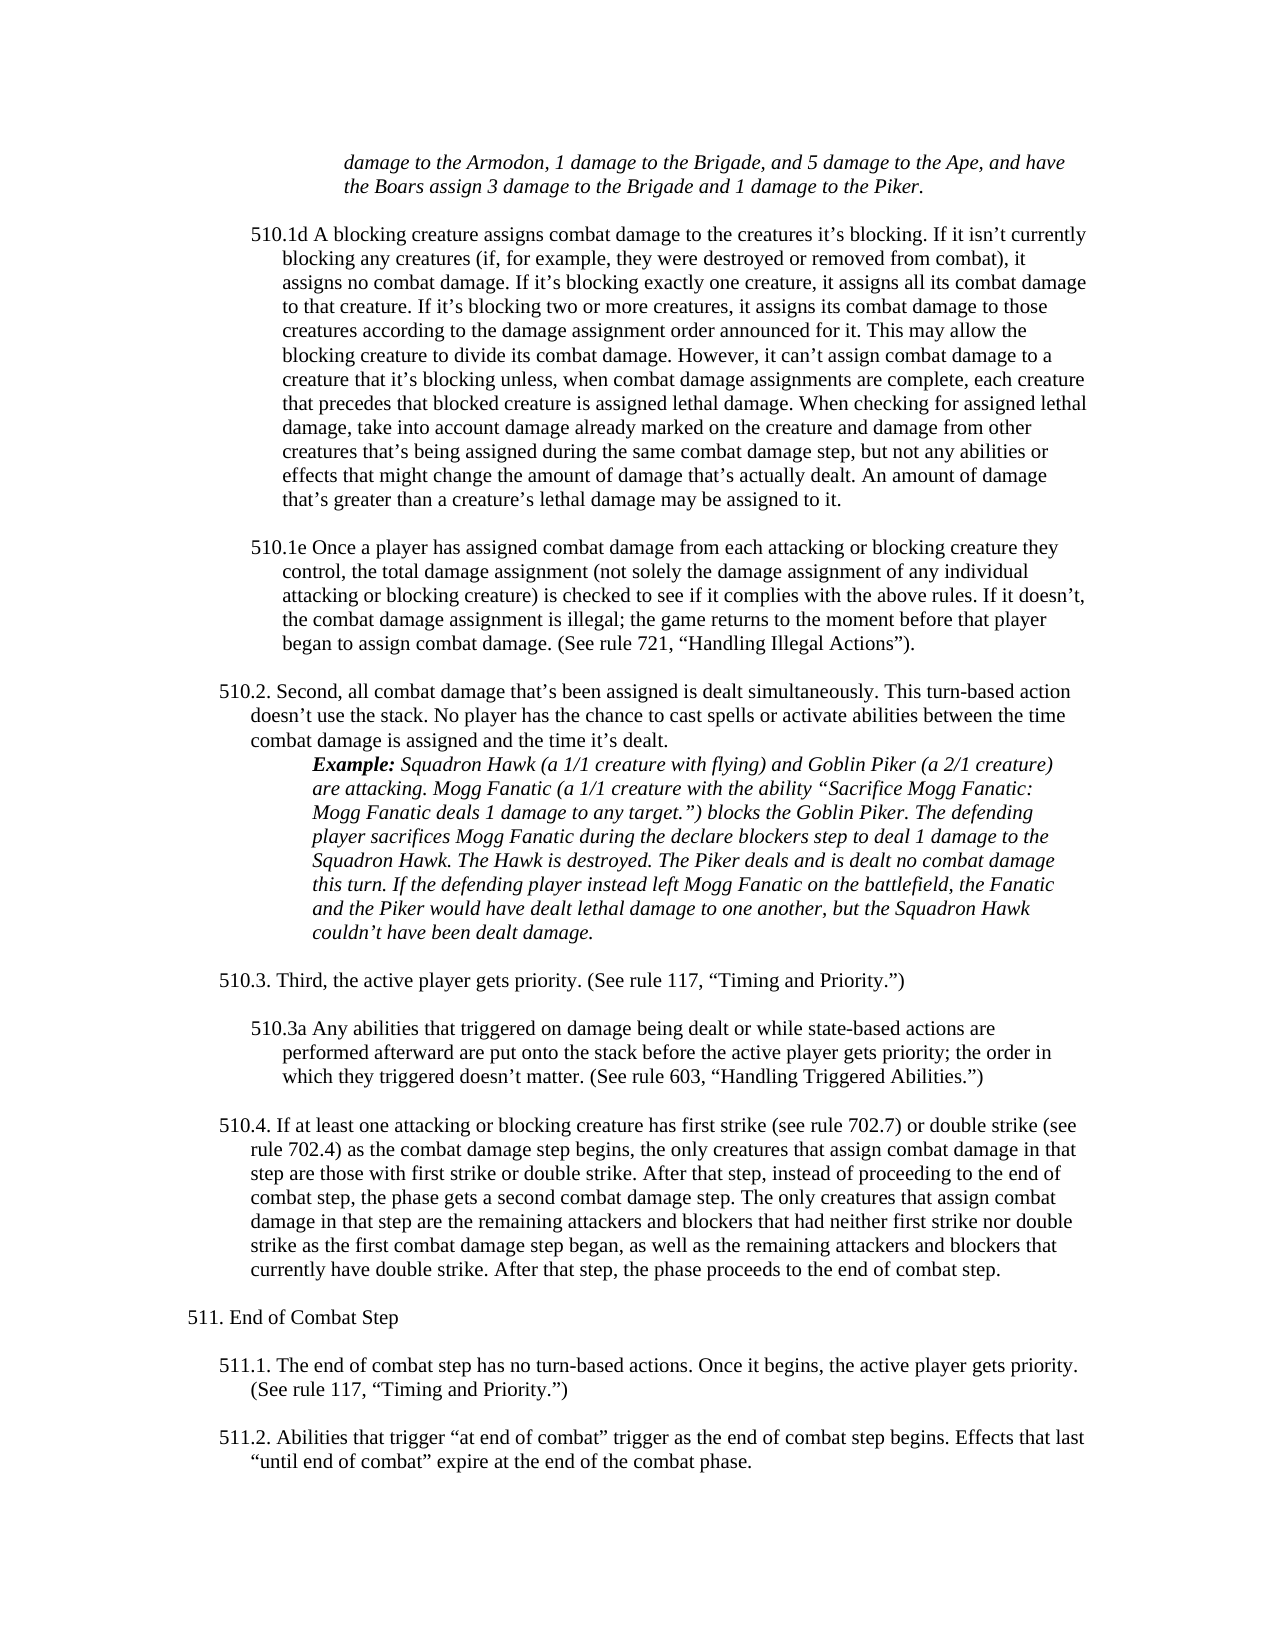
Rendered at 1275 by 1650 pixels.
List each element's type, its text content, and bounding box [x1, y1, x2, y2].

text 511.2. Abilities that trigger “at end of combat” trigger as the end of combat step begins. Effects that last “until end of combat” expire at the end of the combat phase. [219, 1425, 1087, 1473]
text 510.4. If at least one attacking or blocking creature has first strike (see rule 702.7) or double strike (see rule 702.4) as the combat damage step begins, the only creatures that assign combat damage in that step are those with first strike or double strike. After that step, instead of proceeding to the end of combat step, the phase gets a second combat damage step. The only creatures that assign combat damage in that step are the remaining attackers and blockers that had neither first strike nor double strike as the first combat damage step began, as well as the remaining attackers and blockers that currently have double strike. After that step, the phase proceeds to the end of combat step. [219, 1112, 1087, 1281]
text 510.2. Second, all combat damage that’s been assigned is dealt simultaneously. This turn-based action doesn’t use the stack. No player has the chance to cast spells or activate abilities between the time combat damage is assigned and the time it’s dealt. [219, 679, 1087, 752]
text 510.1e Once a player has assigned combat damage from each attacking or blocking creature they control, the total damage assignment (not solely the damage assignment of any individual attacking or blocking creature) is checked to see if it complies with the above rules. If it doesn’t, the combat damage assignment is illegal; the game returns to the moment before that player began to assign combat damage. (See rule 721, “Handling Illegal Actions”). [251, 535, 1087, 655]
text 510.3. Third, the active player gets priority. (See rule 117, “Timing and Priority.”) [219, 968, 1087, 992]
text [343, 150, 1087, 198]
text 510.1d A blocking creature assigns combat damage to the creatures it’s blocking. If it isn’t currently blocking any creatures (if, for example, they were destroyed or removed from combat), it assigns no combat damage. If it’s blocking exactly one creature, it assigns all its combat damage to that creature. If it’s blocking two or more creatures, it assigns its combat damage to those creatures according to the damage assignment order announced for it. This may allow the blocking creature to divide its combat damage. However, it can’t assign combat damage to a creature that it’s blocking unless, when combat damage assignments are complete, each creature that precedes that blocked creature is assigned lethal damage. When checking for assigned lethal damage, take into account damage already marked on the creature and damage from other creatures that’s being assigned during the same combat damage step, but not any abilities or effects that might change the amount of damage that’s actually dealt. An amount of damage that’s greater than a creature’s lethal damage may be assigned to it. [251, 222, 1087, 511]
text 511.1. The end of combat step has no turn-based actions. Once it begins, the active player gets priority. (See rule 117, “Timing and Priority.”) [219, 1353, 1087, 1401]
text 510.3a Any abilities that triggered on damage being dealt or while state-based actions are performed afterward are put onto the stack before the active player gets priority; the order in which they triggered doesn’t matter. (See rule 603, “Handling Triggered Abilities.”) [251, 1016, 1087, 1088]
text Example: Squadron Hawk (a 1/1 creature with flying) and Goblin Piker (a 2/1 creature) are attacking. Mogg Fanatic (a 1/1 creature with the ability “Sacrifice Mogg Fanatic: Mogg Fanatic deals 1 damage to any target.”) blocks the Goblin Piker. The defending player sacrifices Mogg Fanatic during the declare blockers step to deal 1 damage to the Squadron Hawk. The Hawk is destroyed. The Piker deals and is dealt no combat damage this turn. If the defending player instead left Mogg Fanatic on the battlefield, the Fanatic and the Piker would have dealt lethal damage to one another, but the Squadron Hawk couldn’t have been dealt damage. [312, 752, 1087, 944]
text 511. End of Combat Step [187, 1305, 1087, 1329]
